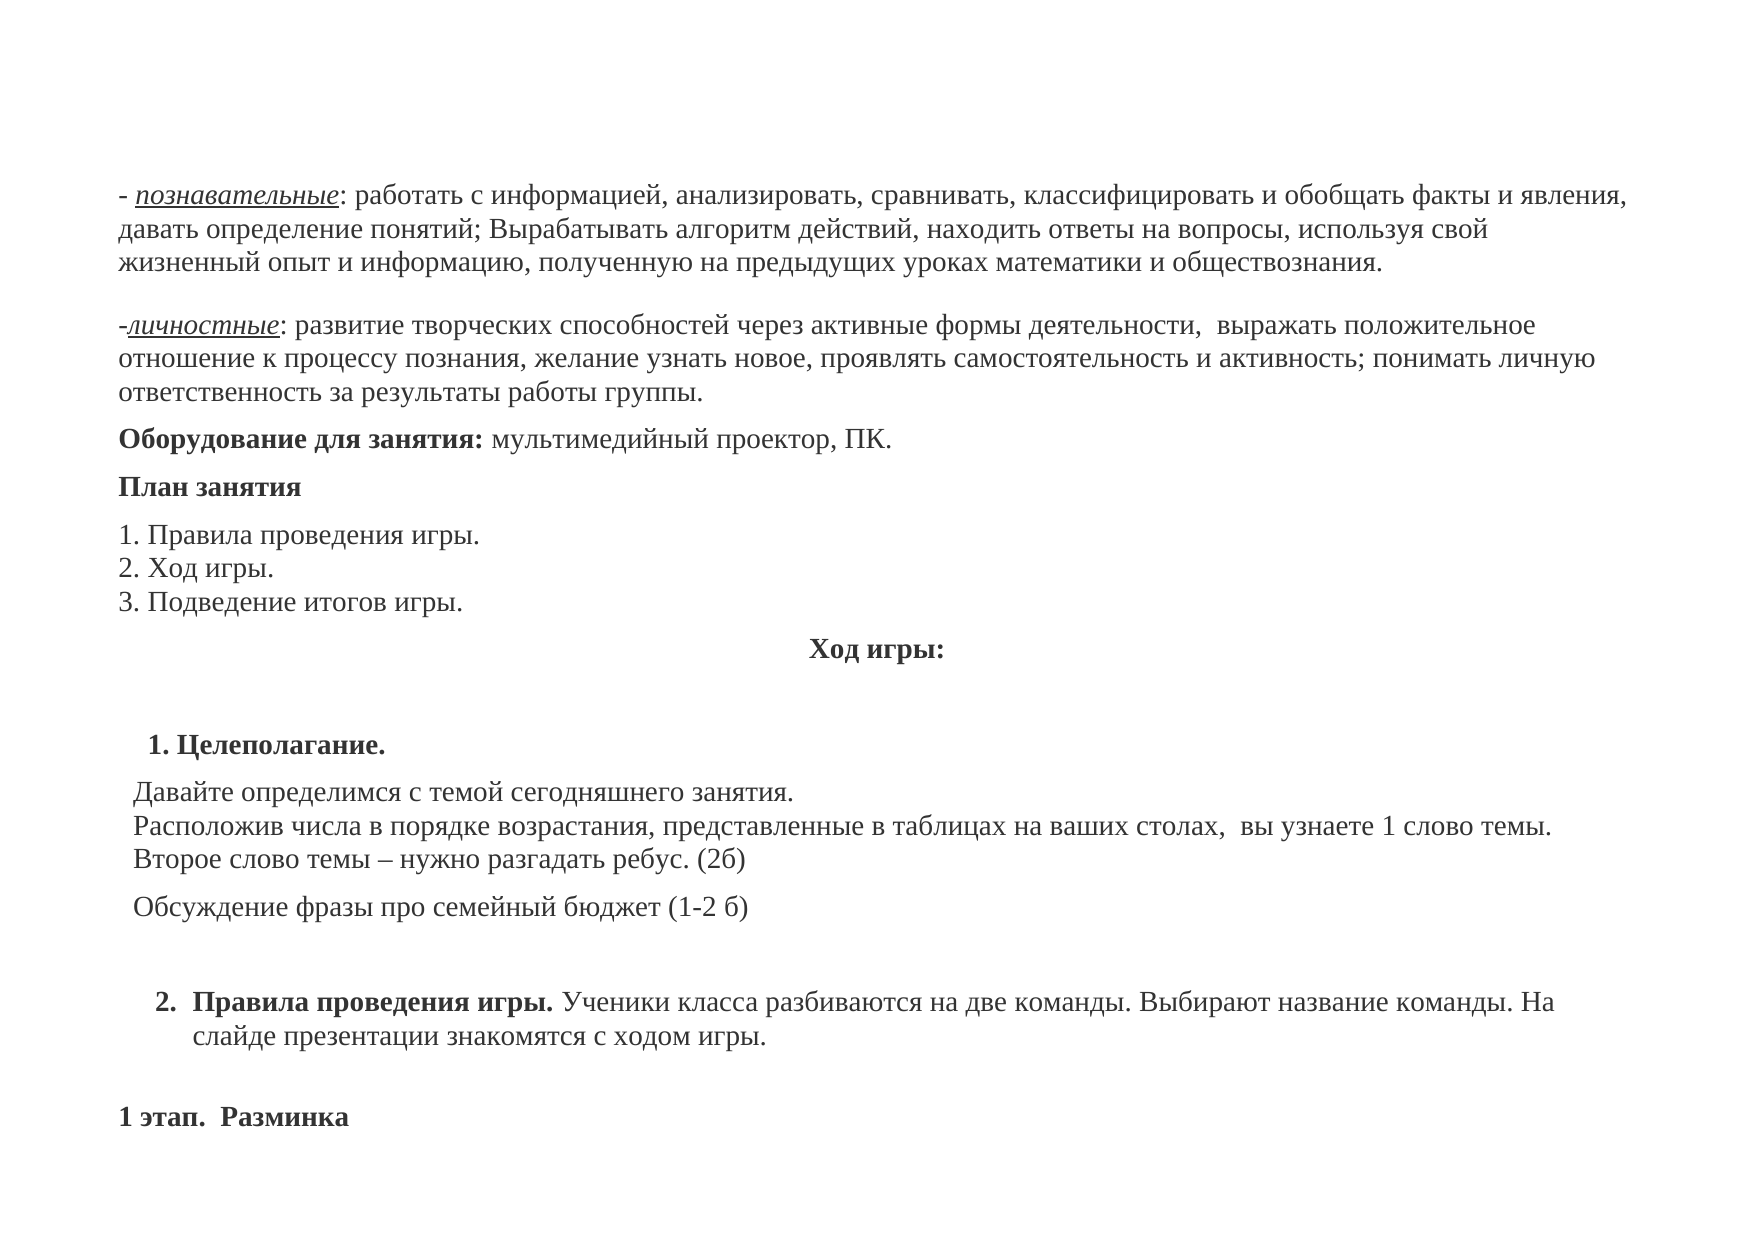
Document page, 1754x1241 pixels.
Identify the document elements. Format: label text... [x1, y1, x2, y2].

text План занятия [118, 469, 1636, 503]
text Давайте определимся с темой сегодняшнего занятия. Расположив числа в порядке возрастания, представленные в таблицах на ваших столах, вы узнаете 1 слово темы. Второе слово темы – нужно разгадать ребус. (2б) [133, 774, 1636, 875]
text - познавательные: работать с информацией, анализировать, сравнивать, классифицировать и обобщать факты и явления, давать определение понятий; Вырабатывать алгоритм действий, находить ответы на вопросы, используя свой жизненный опыт и информацию, полученную на предыдущих уроках математики и обществознания. [118, 177, 1636, 278]
list Правила проведения игры. Ученики класса разбиваются на две команды. Выбирают название команды. На слайде презентации знакомятся с ходом игры. [767, 984, 1636, 1051]
text Обсуждение фразы про семейный бюджет (1-2 б) [133, 889, 1636, 923]
text 1 этап. Разминка [118, 1099, 1636, 1132]
text -личностные: развитие творческих способностей через активные формы деятельности, выражать положительное отношение к процессу познания, желание узнать новое, проявлять самостоятельность и активность; понимать личную ответственность за результаты работы группы. [118, 307, 1636, 408]
text 1. Правила проведения игры. 2. Ход игры. 3. Подведение итогов игры. [118, 517, 1636, 617]
list Правила проведения игры. Ученики класса разбиваются на две команды. Выбирают название команды. На слайде презентации знакомятся с ходом игры. [155, 984, 561, 1051]
text Ход игры: [118, 632, 1636, 665]
text Оборудование для занятия: мультимедийный проектор, ПК. [118, 422, 1636, 455]
text 1. Целеполагание. [133, 727, 1636, 760]
